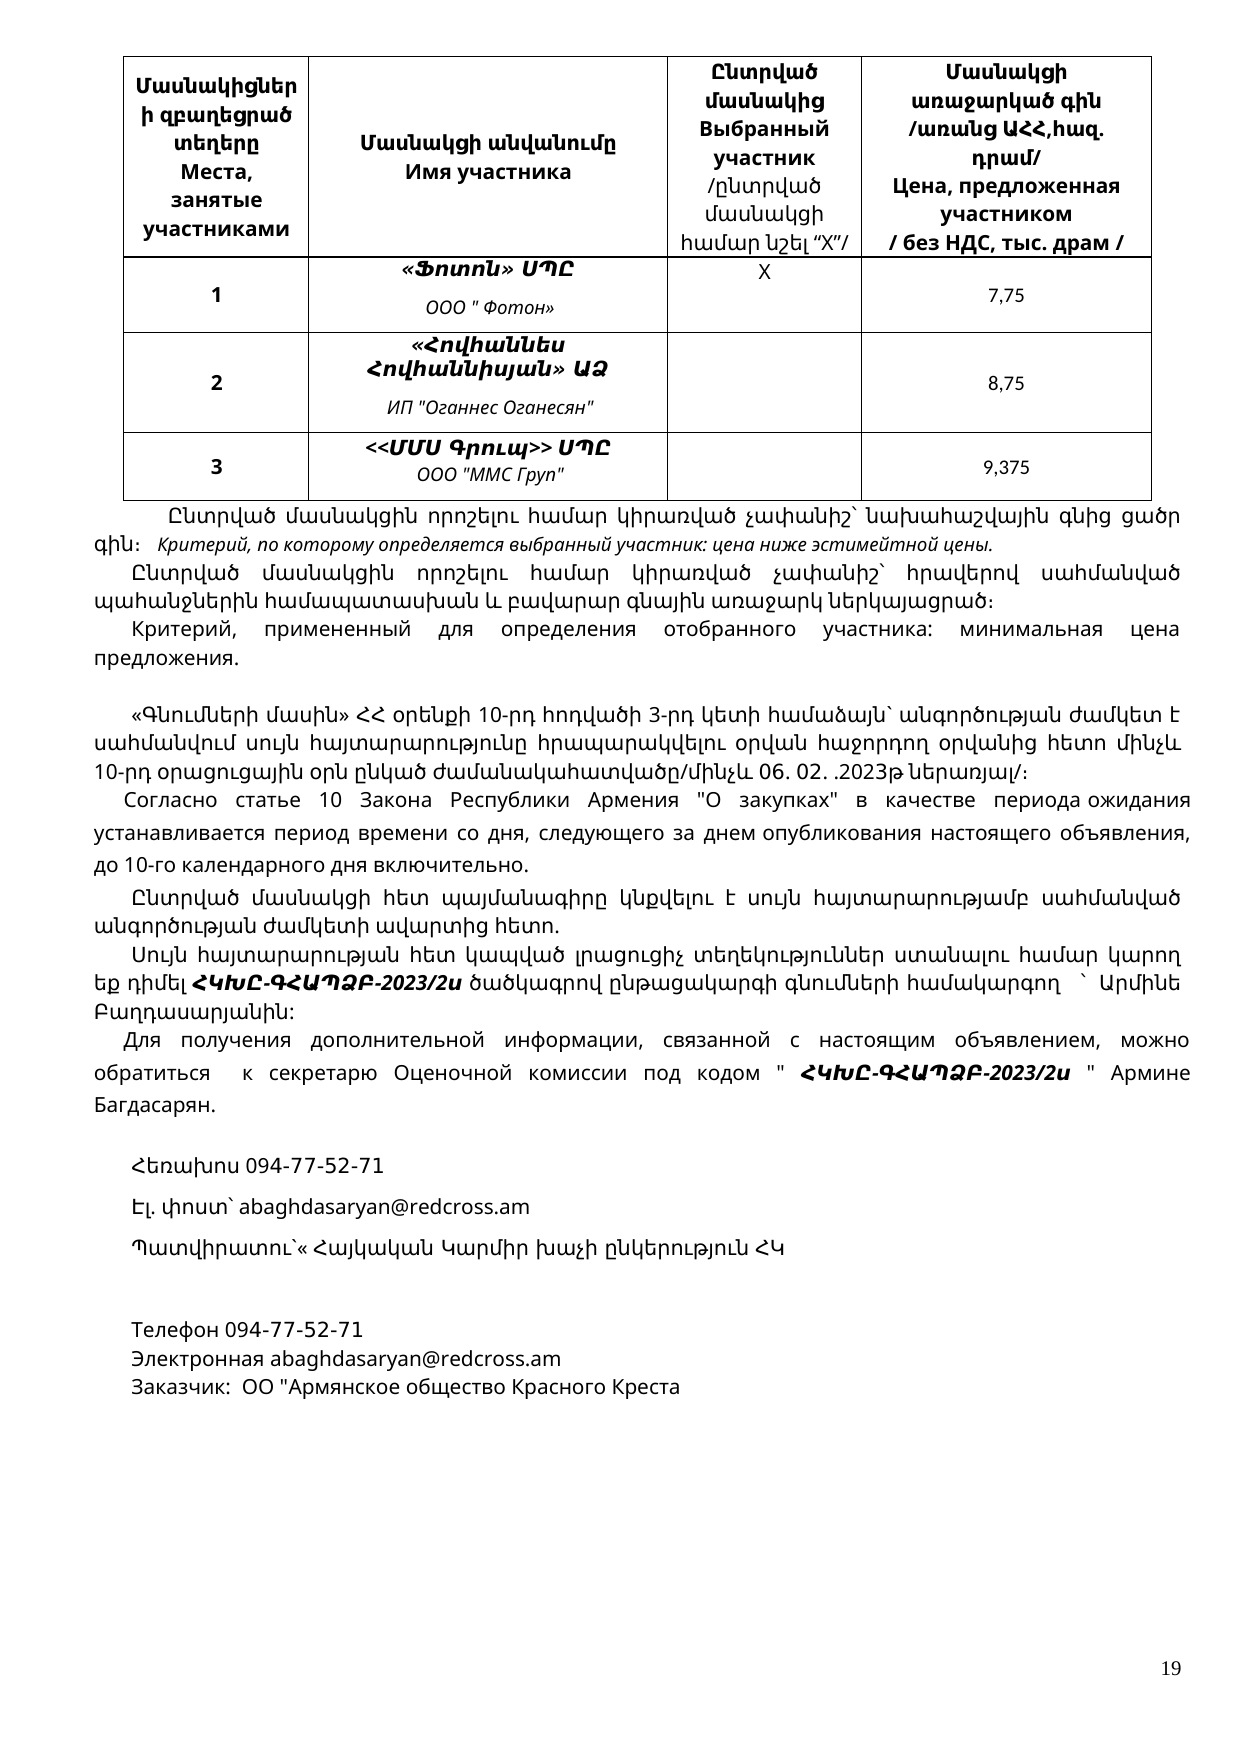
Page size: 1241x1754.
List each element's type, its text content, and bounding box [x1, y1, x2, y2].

table_cell «Հովհաննես Հովհաննիսյան» ԱՁ ИП "Оганнес Оганесян" [309, 333, 667, 432]
text Հեռախոս 094-77-52-71 [94, 1151, 1181, 1180]
text Սույն հայտարարության հետ կապված լրացուցիչ տեղեկություններ ստանալու համար կարող եք դիմել ՀԿԽԸ-ԳՀԱՊՁԲ-2023/2ս ծածկագրով ընթացակարգի գնումների համակարգող ՝ Արմինե Բաղդասարյանին: [94, 940, 1181, 1025]
text Критерий, примененный для определения отобранного участника: минимальная цена предложения. [94, 614, 1181, 671]
text Ընտրված մասնակցին որոշելու համար կիրառված չափանիշ՝ նախահաշվային գնից ցածր գին։ Критерий, по которому определяется выбранный участник: цена ниже эстимейтной цены. [94, 501, 1181, 558]
text Согласно статье 10 Закона Республики Армения "О закупках" в качестве периода ожидания устанавливается период времени со дня, следующего за днем опубликования настоящего объявления, до 10-го календарного дня включительно. [94, 785, 1191, 879]
text Заказчик: ОО "Армянское общество Красного Креста [94, 1372, 1181, 1401]
table_cell 7,75 [862, 258, 1151, 332]
table_cell 3 [124, 433, 308, 500]
table_cell 8,75 [862, 333, 1151, 432]
text Телефон 094-77-52-71 [94, 1315, 1181, 1344]
table_cell 1 [124, 258, 308, 332]
table_cell «Ֆոտոն» ՍՊԸ ООО " Фотон» [309, 258, 667, 332]
table_cell [668, 333, 861, 432]
table_header Մասնակիցների զբաղեցրած տեղերը Места, занятые участниками [124, 57, 308, 256]
text Для получения дополнительной информации, связанной с настоящим объявлением, можно обратиться к секретарю Оценочной комиссии под кодом " ՀԿԽԸ-ԳՀԱՊՁԲ-2023/2ս " Армине Багдасарян. [94, 1025, 1191, 1119]
text Էլ. փոստ՝ abaghdasaryan@redcross.am [94, 1192, 1181, 1221]
text Ընտրված մասնակցին որոշելու համար կիրառված չափանիշ՝ հրավերով սահմանված պահանջներին համապատասխան և բավարար գնային առաջարկ ներկայացրած։ [94, 558, 1181, 614]
text «Գնումների մասին» ՀՀ օրենքի 10-րդ հոդվածի 3-րդ կետի համաձայն` անգործության ժամկետ է սահմանվում սույն հայտարարությունը հրապարակվելու օրվան հաջորդող օրվանից հետո մինչև 10-րդ օրացուցային օրն ընկած ժամանակահատվածը/մինչև 06. 02. .2023թ ներառյալ/։ [94, 700, 1181, 785]
table_header Մասնակցի առաջարկած գին /առանց ԱՀՀ,հազ. դրամ/ Цена, предложенная участником / без НДС, тыс. драм / [862, 57, 1151, 256]
text Ընտրված մասնակցի հետ պայմանագիրը կնքվելու է սույն հայտարարությամբ սահմանված անգործության ժամկետի ավարտից հետո. [94, 883, 1181, 940]
table_cell 2 [124, 333, 308, 432]
table_cell 9,375 [862, 433, 1151, 500]
text Պատվիրատու`« Հայկական Կարմիր խաչի ընկերություն ՀԿ [94, 1233, 1181, 1262]
table_header Ընտրված մասնակից Выбранный участник /ընտրված մասնակցի համար նշել “X”/ [668, 57, 861, 256]
table_cell <<ՄՄՍ Գրուպ>> ՍՊԸ ООО "ММС Груп" [309, 433, 667, 500]
text Электронная abaghdasaryan@redcross.am [94, 1344, 1181, 1372]
table_cell X [668, 258, 861, 332]
table_cell [668, 433, 861, 500]
table_header Մասնակցի անվանումը Имя участника [309, 57, 667, 256]
